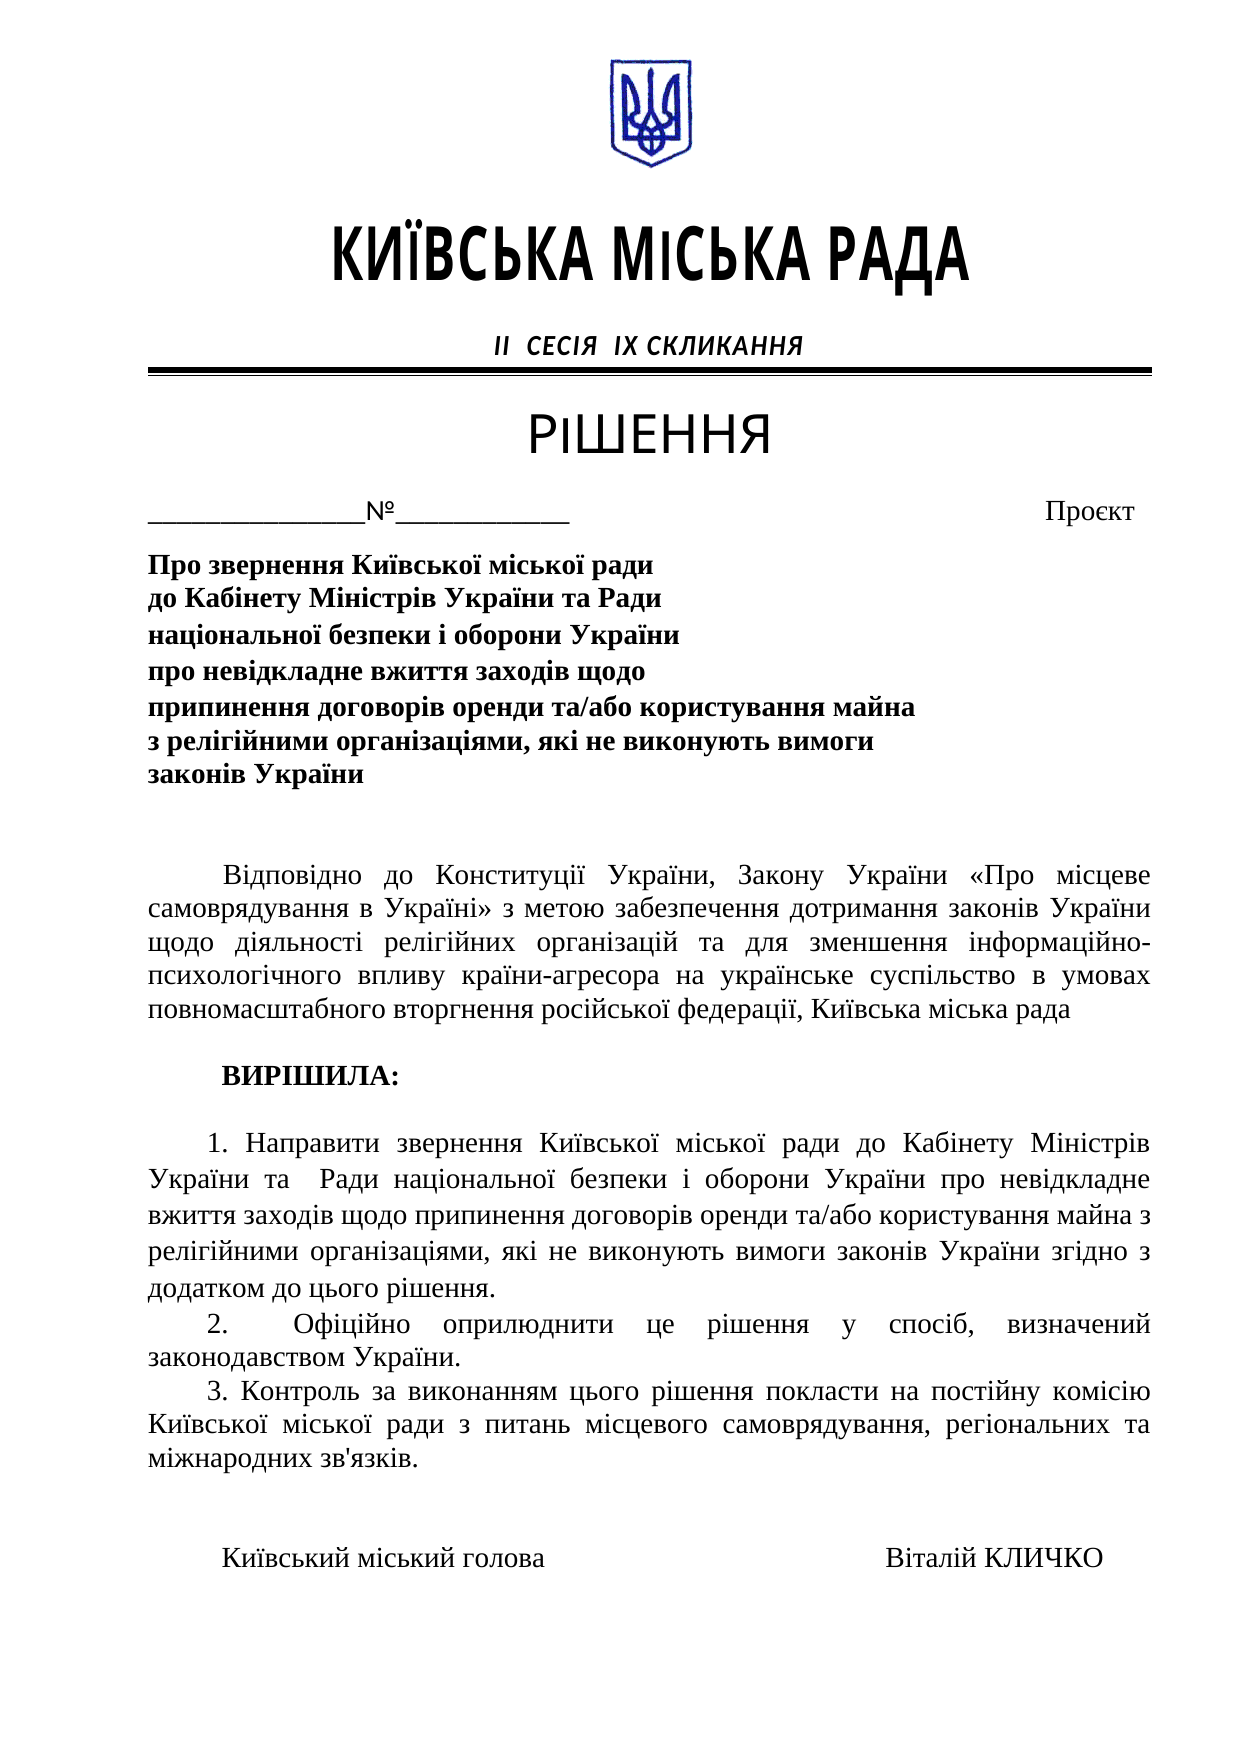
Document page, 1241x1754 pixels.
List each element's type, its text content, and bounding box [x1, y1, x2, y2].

text законів України [148, 756, 1152, 790]
text Відповідно до Конституції України, Закону України «Про місцеве самоврядування в Україні» з метою забезпечення дотримання законів України щодо діяльності релігійних організацій та для зменшення інформаційно-психологічного впливу країни-агресора на українське суспільство в умовах повномасштабного вторгнення російської федерації, Київська міська рада [148, 857, 1152, 1024]
text ВИРІШИЛА: [148, 1058, 1152, 1092]
text ІІ СЕСІЯ ІХ СКЛИКАННЯ [148, 327, 1152, 367]
text до Кабінету Міністрів України та Ради [148, 581, 1152, 614]
text з релігійними організаціями, які не виконують вимоги [148, 723, 1152, 756]
text національної безпеки і оборони України [148, 617, 1152, 650]
text Про звернення Київської міської ради [148, 547, 1152, 581]
text Київський міський голова Віталій КЛИЧКО [148, 1541, 1152, 1574]
text 1. Направити звернення Київської міської ради до Кабінету Міністрів України та Ради національної безпеки і оборони України про невідкладне вжиття заходів щодо припинення договорів оренди та/або користування майна з релігійними організаціями, які не виконують вимоги законів України згідно з додатком до цього рішення. [148, 1125, 1152, 1303]
picture [608, 56, 693, 170]
text РІШЕННЯ [148, 396, 1152, 469]
text 3. Контроль за виконанням цього рішення покласти на постійну комісію Київської міської ради з питань місцевого самоврядування, регіональних та міжнародних зв'язків. [148, 1373, 1152, 1473]
text КИЇВСЬКА МІСЬКА РАДА [148, 200, 1152, 302]
text 2. Офіційно оприлюднити це рішення у спосіб, визначений законодавством України. [148, 1306, 1152, 1373]
text припинення договорів оренди та/або користування майна [148, 689, 1152, 723]
text _______________№____________ Проєкт [148, 492, 1152, 528]
text про невідкладне вжиття заходів щодо [148, 653, 1152, 686]
